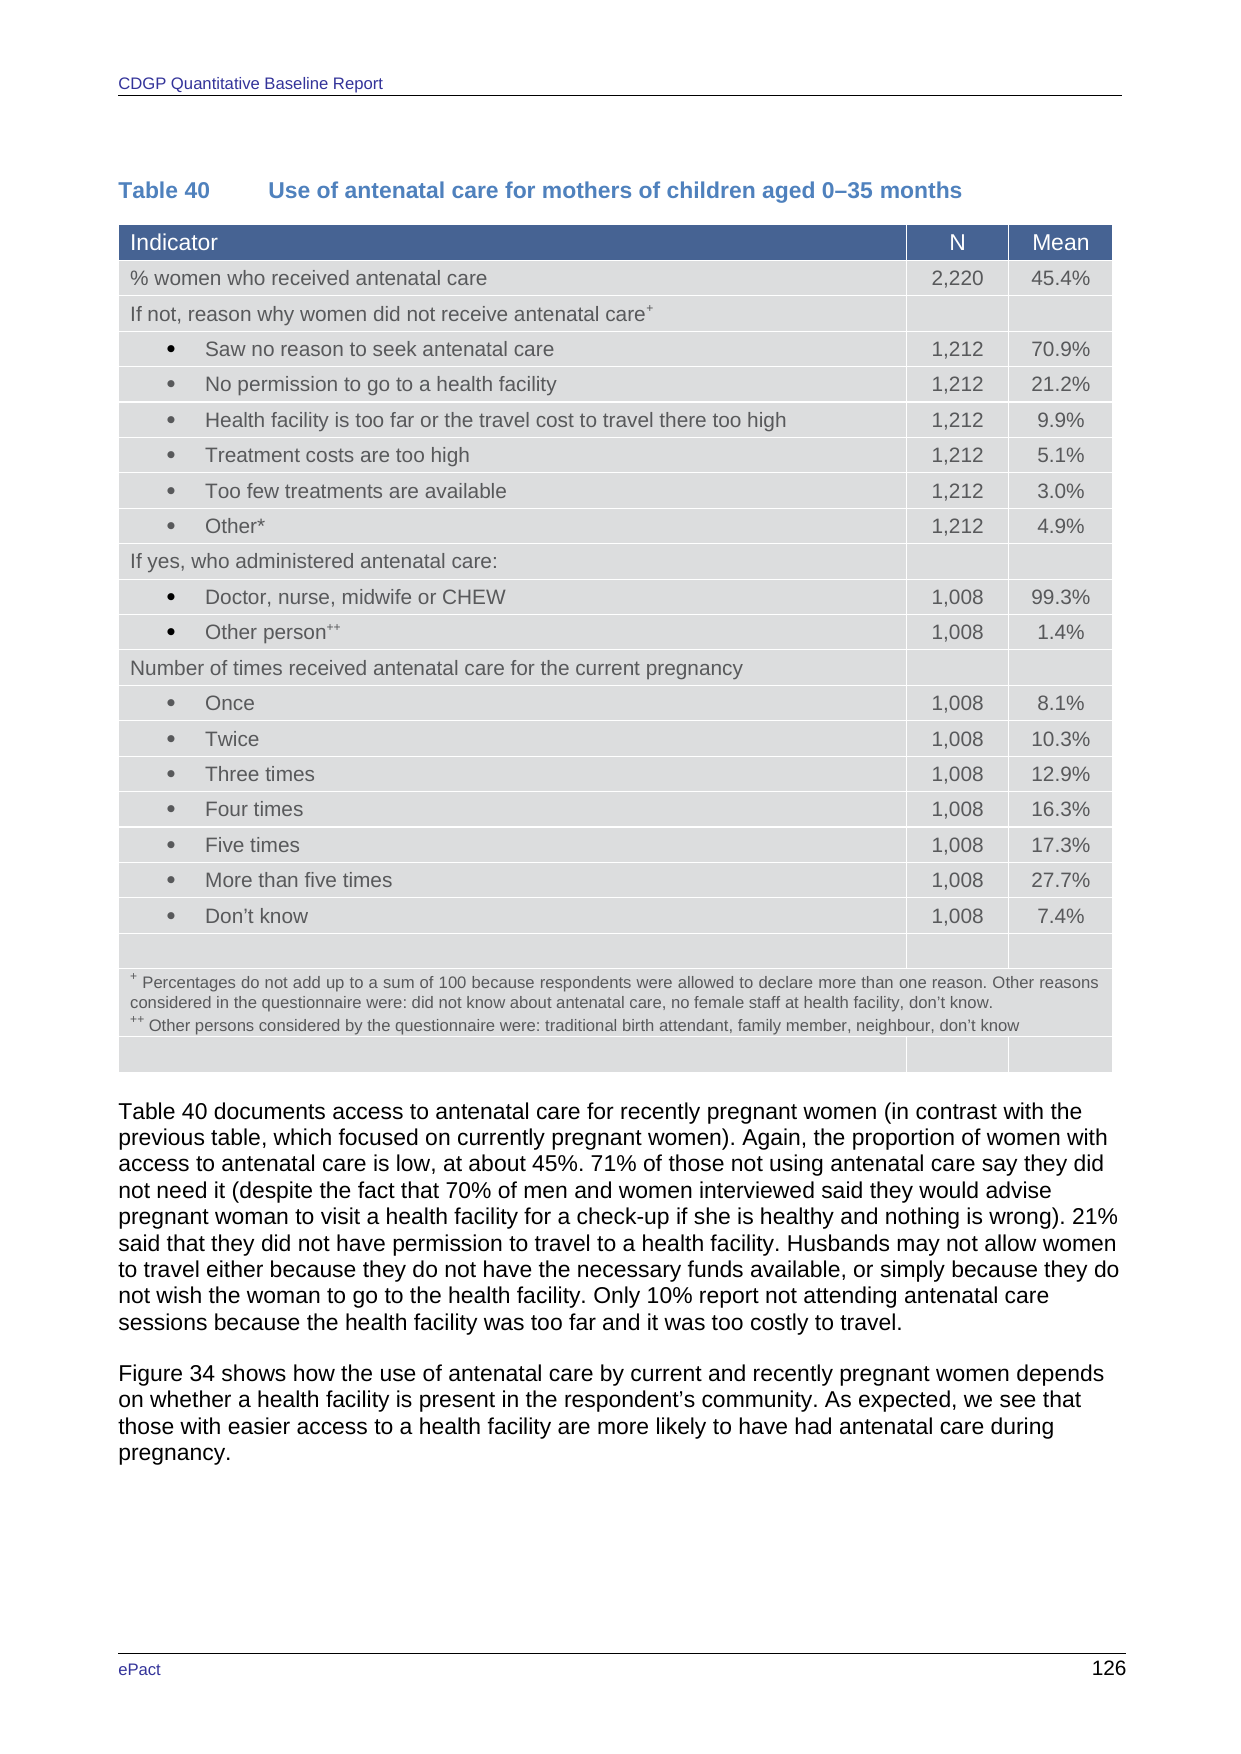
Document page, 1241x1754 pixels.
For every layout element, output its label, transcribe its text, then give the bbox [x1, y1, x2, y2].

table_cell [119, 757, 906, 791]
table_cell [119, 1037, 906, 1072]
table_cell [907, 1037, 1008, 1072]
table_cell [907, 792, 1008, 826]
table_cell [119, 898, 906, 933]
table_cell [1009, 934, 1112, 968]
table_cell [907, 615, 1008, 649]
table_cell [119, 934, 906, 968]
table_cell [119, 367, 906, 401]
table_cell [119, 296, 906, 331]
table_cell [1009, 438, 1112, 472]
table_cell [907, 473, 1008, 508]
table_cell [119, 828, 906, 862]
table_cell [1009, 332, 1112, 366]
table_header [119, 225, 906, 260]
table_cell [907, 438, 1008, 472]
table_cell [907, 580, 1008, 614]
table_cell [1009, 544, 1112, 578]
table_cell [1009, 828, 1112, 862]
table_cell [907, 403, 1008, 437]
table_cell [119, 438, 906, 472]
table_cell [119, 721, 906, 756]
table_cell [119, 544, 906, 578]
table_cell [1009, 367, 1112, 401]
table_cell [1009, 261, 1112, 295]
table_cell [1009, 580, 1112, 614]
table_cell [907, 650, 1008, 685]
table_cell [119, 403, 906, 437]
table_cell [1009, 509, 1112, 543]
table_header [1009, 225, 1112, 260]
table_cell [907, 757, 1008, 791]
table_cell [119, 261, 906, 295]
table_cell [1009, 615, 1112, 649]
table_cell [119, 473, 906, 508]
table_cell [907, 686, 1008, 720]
text Figure 34 shows how the use of antenatal care by current and recently pregnant women depends on whether a health facility is present in the respondent’s community. As expected, we see that those with easier access to a health facility are more likely to have had antenatal care during pregnancy. [118, 1360, 1122, 1465]
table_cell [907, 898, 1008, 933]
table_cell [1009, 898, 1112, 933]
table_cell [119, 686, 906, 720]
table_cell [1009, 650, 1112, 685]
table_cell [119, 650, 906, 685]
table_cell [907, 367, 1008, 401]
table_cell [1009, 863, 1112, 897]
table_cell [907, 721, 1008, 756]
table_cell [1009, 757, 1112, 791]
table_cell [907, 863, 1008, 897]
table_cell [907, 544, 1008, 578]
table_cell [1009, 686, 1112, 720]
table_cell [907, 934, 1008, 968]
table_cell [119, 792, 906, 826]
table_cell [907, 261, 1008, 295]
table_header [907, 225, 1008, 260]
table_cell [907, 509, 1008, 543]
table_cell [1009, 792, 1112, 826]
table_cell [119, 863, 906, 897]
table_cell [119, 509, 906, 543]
text Table 40 documents access to antenatal care for recently pregnant women (in contrast with the previous table, which focused on currently pregnant women). Again, the proportion of women with access to antenatal care is low, at about 45%. 71% of those not using antenatal care say they did not need it (despite the fact that 70% of men and women interviewed said they would advise pregnant woman to visit a health facility for a check-up if she is healthy and nothing is wrong). 21% said that they did not have permission to travel to a health facility. Husbands may not allow women to travel either because they do not have the necessary funds available, or simply because they do not wish the woman to go to the health facility. Only 10% report not attending antenatal care sessions because the health facility was too far and it was too costly to travel. [118, 1098, 1122, 1335]
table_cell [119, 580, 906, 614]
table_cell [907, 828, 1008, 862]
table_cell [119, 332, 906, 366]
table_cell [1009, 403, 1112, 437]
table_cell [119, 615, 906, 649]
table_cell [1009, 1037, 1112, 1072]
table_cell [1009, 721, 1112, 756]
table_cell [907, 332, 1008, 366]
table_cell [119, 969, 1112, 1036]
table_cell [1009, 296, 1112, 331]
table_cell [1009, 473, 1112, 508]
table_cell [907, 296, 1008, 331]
